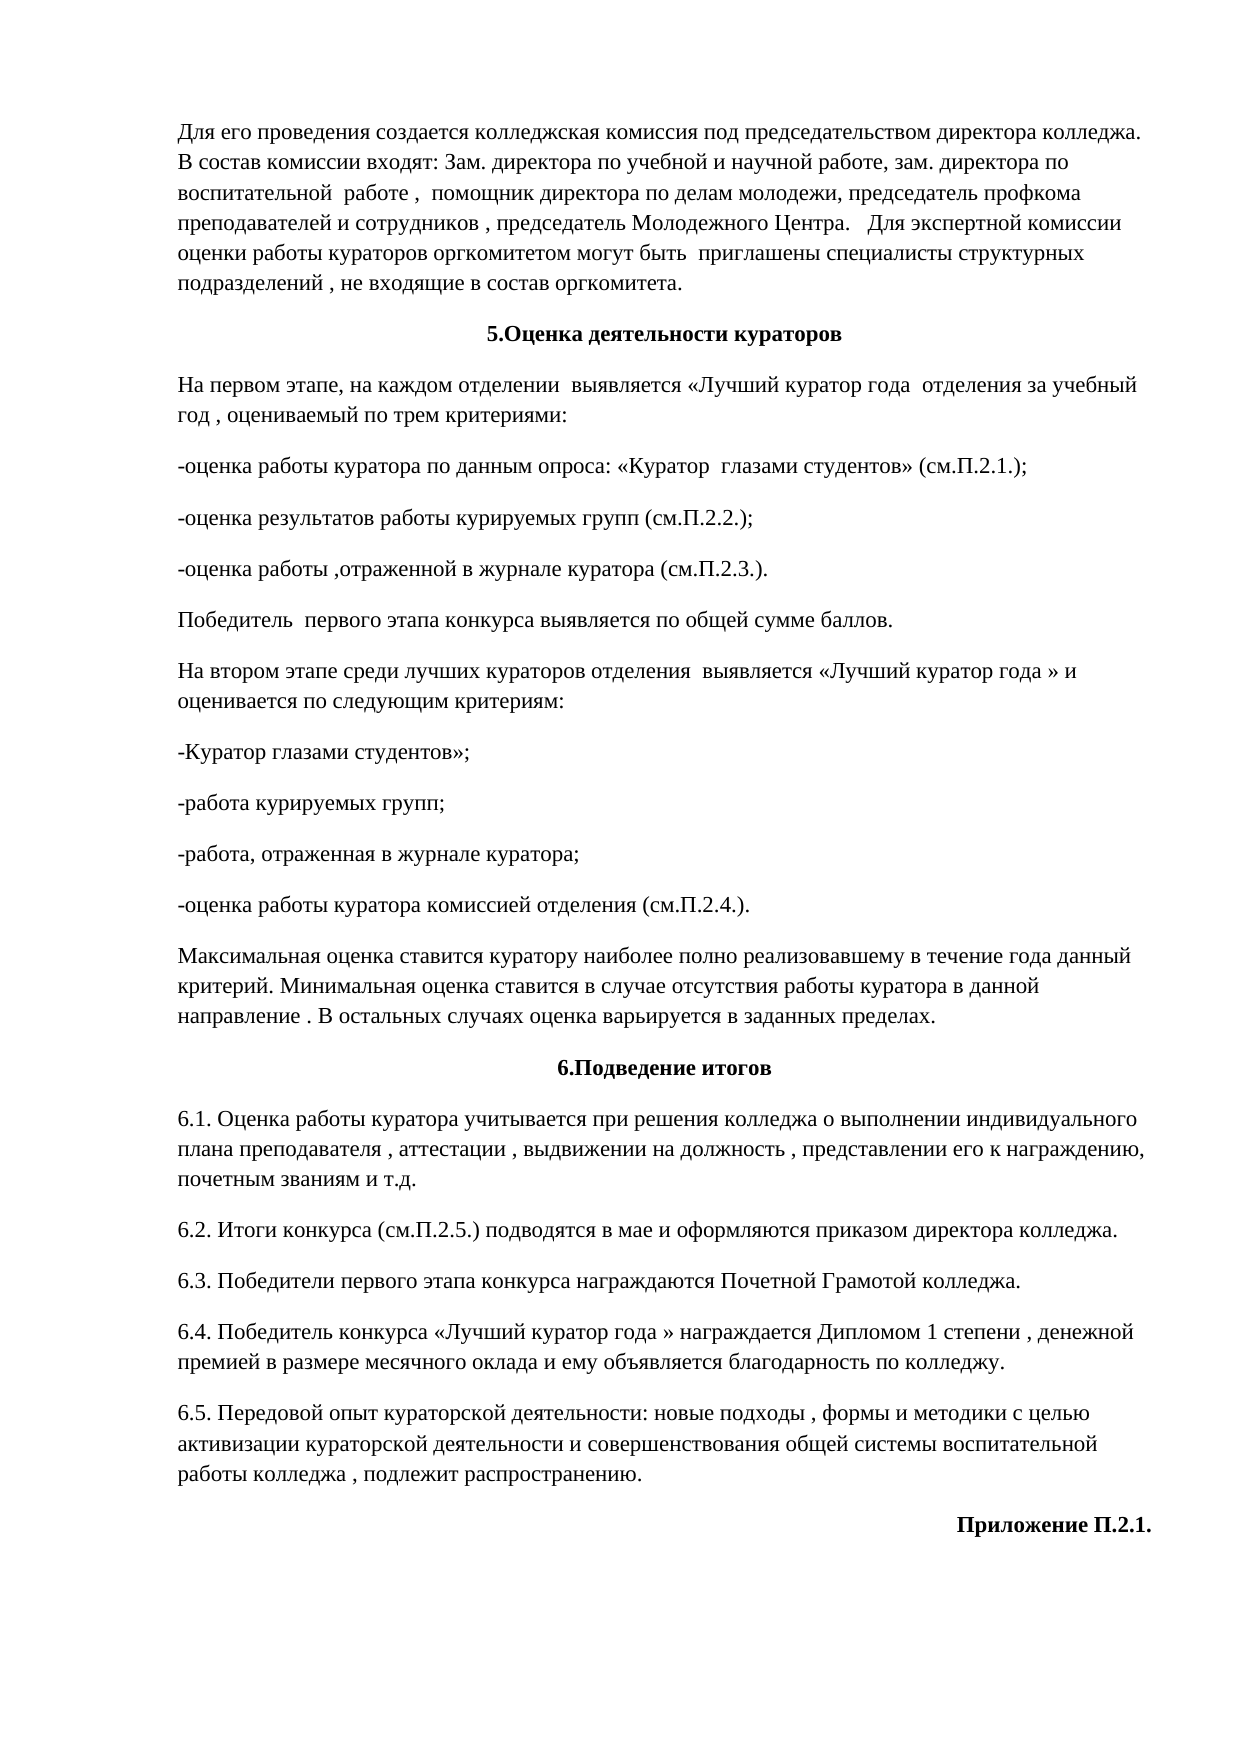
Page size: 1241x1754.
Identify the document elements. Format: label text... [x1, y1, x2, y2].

text 6.4. Победитель конкурса «Лучший куратор года » награждается Дипломом 1 степени , денежной премией в размере месячного оклада и ему объявляется благодарность по колледжу. [177, 1318, 1152, 1375]
text -Куратор глазами студентов»; [177, 738, 1152, 764]
text Максимальная оценка ставится куратору наиболее полно реализовавшему в течение года данный критерий. Минимальная оценка ставится в случае отсутствия работы куратора в данной направление . В остальных случаях оценка варьируется в заданных пределах. [177, 942, 1152, 1029]
text Победитель первого этапа конкурса выявляется по общей сумме баллов. [177, 606, 1152, 632]
text Для его проведения создается колледжская комиссия под председательством директора колледжа. В состав комиссии входят: Зам. директора по учебной и научной работе, зам. директора по воспитательной работе , помощник директора по делам молодежи, председатель профкома преподавателей и сотрудников , председатель Молодежного Центра. Для экспертной комиссии оценки работы кураторов оргкомитетом могут быть приглашены специалисты структурных подразделений , не входящие в состав оргкомитета. [177, 118, 1152, 296]
text -оценка работы куратора по данным опроса: «Куратор глазами студентов» (см.П.2.1.); [177, 452, 1152, 479]
text 6.5. Передовой опыт кураторской деятельности: новые подходы , формы и методики с целью активизации кураторской деятельности и совершенствования общей системы воспитательной работы колледжа , подлежит распространению. [177, 1399, 1152, 1486]
text -оценка работы ,отраженной в журнале куратора (см.П.2.3.). [177, 554, 1152, 581]
text На втором этапе среди лучших кураторов отделения выявляется «Лучший куратор года » и оценивается по следующим критериям: [177, 657, 1152, 713]
text Приложение П.2.1. [177, 1511, 1152, 1537]
text 6.3. Победители первого этапа конкурса награждаются Почетной Грамотой колледжа. [177, 1267, 1152, 1293]
text -оценка работы куратора комиссией отделения (см.П.2.4.). [177, 891, 1152, 917]
text 6.Подведение итогов [177, 1053, 1152, 1080]
text 6.2. Итоги конкурса (см.П.2.5.) подводятся в мае и оформляются приказом директора колледжа. [177, 1216, 1152, 1242]
text -работа, отраженная в журнале куратора; [177, 840, 1152, 866]
text -оценка результатов работы курируемых групп (см.П.2.2.); [177, 503, 1152, 530]
text На первом этапе, на каждом отделении выявляется «Лучший куратор года отделения за учебный год , оцениваемый по трем критериями: [177, 371, 1152, 428]
text -работа курируемых групп; [177, 789, 1152, 815]
text 5.Оценка деятельности кураторов [177, 320, 1152, 347]
text 6.1. Оценка работы куратора учитывается при решения колледжа о выполнении индивидуального плана преподавателя , аттестации , выдвижении на должность , представлении его к награждению, почетным званиям и т.д. [177, 1104, 1152, 1191]
